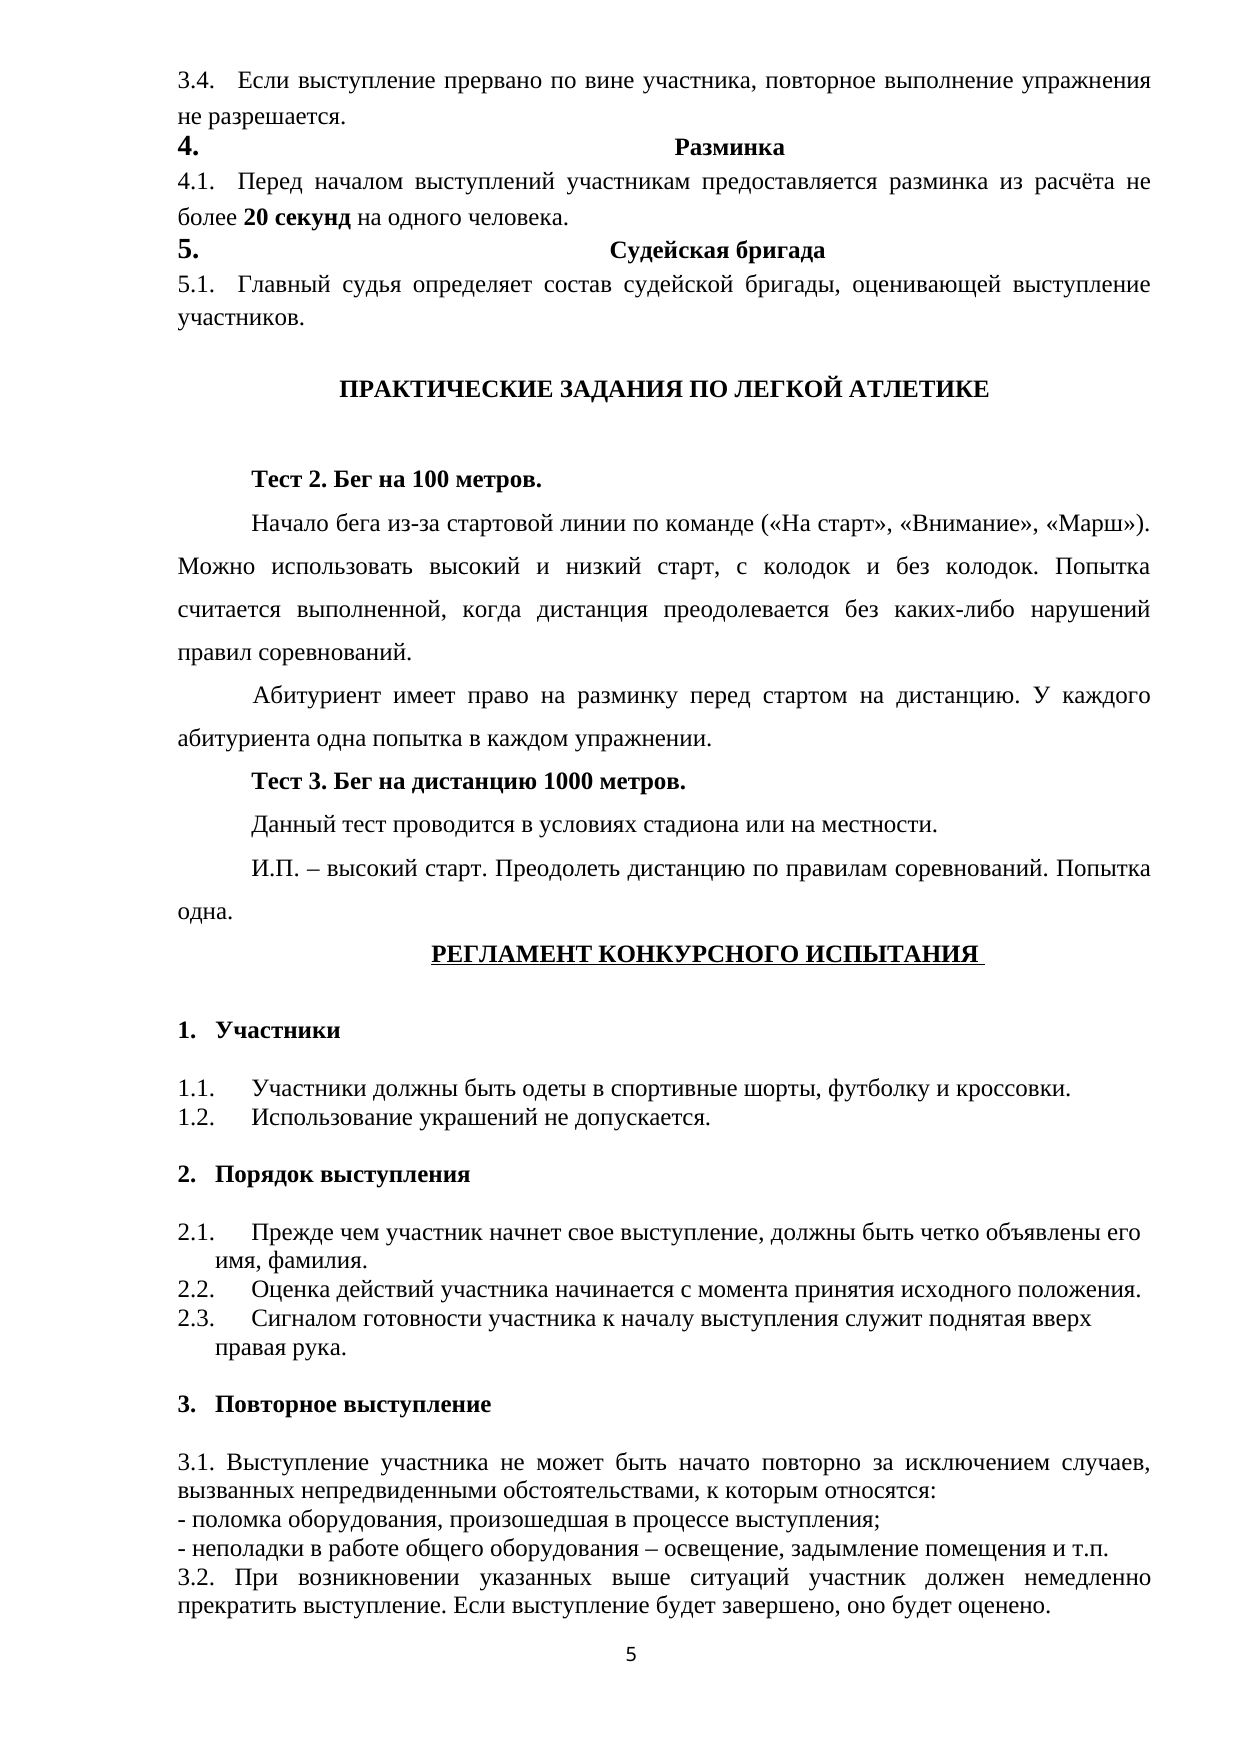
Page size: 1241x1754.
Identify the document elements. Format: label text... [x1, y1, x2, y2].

text - неполадки в работе общего оборудования – освещение, задымление помещения и т.п. [177, 1533, 1152, 1562]
list Оценка действий участника начинается с момента принятия исходного положения. [177, 1274, 1152, 1303]
list Прежде чем участник начнет свое выступление, должны быть четко объявлены его имя, фамилия. [177, 1217, 1152, 1274]
text Данный тест проводится в условиях стадиона или на местности. [177, 809, 1152, 838]
text - поломка оборудования, произошедшая в процессе выступления; [177, 1504, 1152, 1533]
text ПРАКТИЧЕСКИЕ ЗАДАНИЯ ПО ЛЕГКОЙ АТЛЕТИКЕ [177, 374, 1152, 404]
list Перед началом выступлений участникам предоставляется разминка из расчёта не более 20 секунд на одного человека. [177, 161, 1152, 232]
list Главный судья определяет состав судейской бригады, оценивающей выступление участников. [177, 266, 1152, 332]
list Разминка [177, 132, 1152, 161]
text Тест 2. Бег на . [177, 464, 1152, 493]
list Повторное выступление [177, 1389, 1152, 1418]
list Участники должны быть одеты в спортивные шорты, футболку и кроссовки. [177, 1073, 1152, 1102]
list Участники [177, 1016, 1152, 1044]
text РЕГЛАМЕНТ КОНКУРСНОГО ИСПЫТАНИЯ [177, 939, 1152, 968]
text Тест 3. Бег на дистанцию . [177, 766, 1152, 795]
text И.П. – высокий старт. Преодолеть дистанцию по правилам соревнований. Попытка одна. [177, 853, 1152, 924]
list Судейская бригада [177, 232, 1152, 266]
list Использование украшений не допускается. [177, 1102, 1152, 1131]
text 3.2. При возникновении указанных выше ситуаций участник должен немедленно прекратить выступление. Если выступление будет завершено, оно будет оценено. [177, 1562, 1152, 1619]
list Если выступление прервано по вине участника, повторное выполнение упражнения не разрешается. [177, 59, 1152, 132]
list Сигналом готовности участника к началу выступления служит поднятая вверх правая рука. [177, 1303, 1152, 1361]
text Начало бега из-за стартовой линии по команде («На старт», «Внимание», «Марш»). Можно использовать высокий и низкий старт, с колодок и без колодок. Попытка считается выполненной, когда дистанция преодолевается без каких-либо нарушений правил соревнований. [177, 508, 1152, 666]
text 3.1. Выступление участника не может быть начато повторно за исключением случаев, вызванных непредвиденными обстоятельствами, к которым относятся: [177, 1447, 1152, 1504]
list Порядок выступления [177, 1159, 1152, 1188]
text Абитуриент имеет право на разминку перед стартом на дистанцию. У каждого абитуриента одна попытка в каждом упражнении. [177, 680, 1152, 752]
